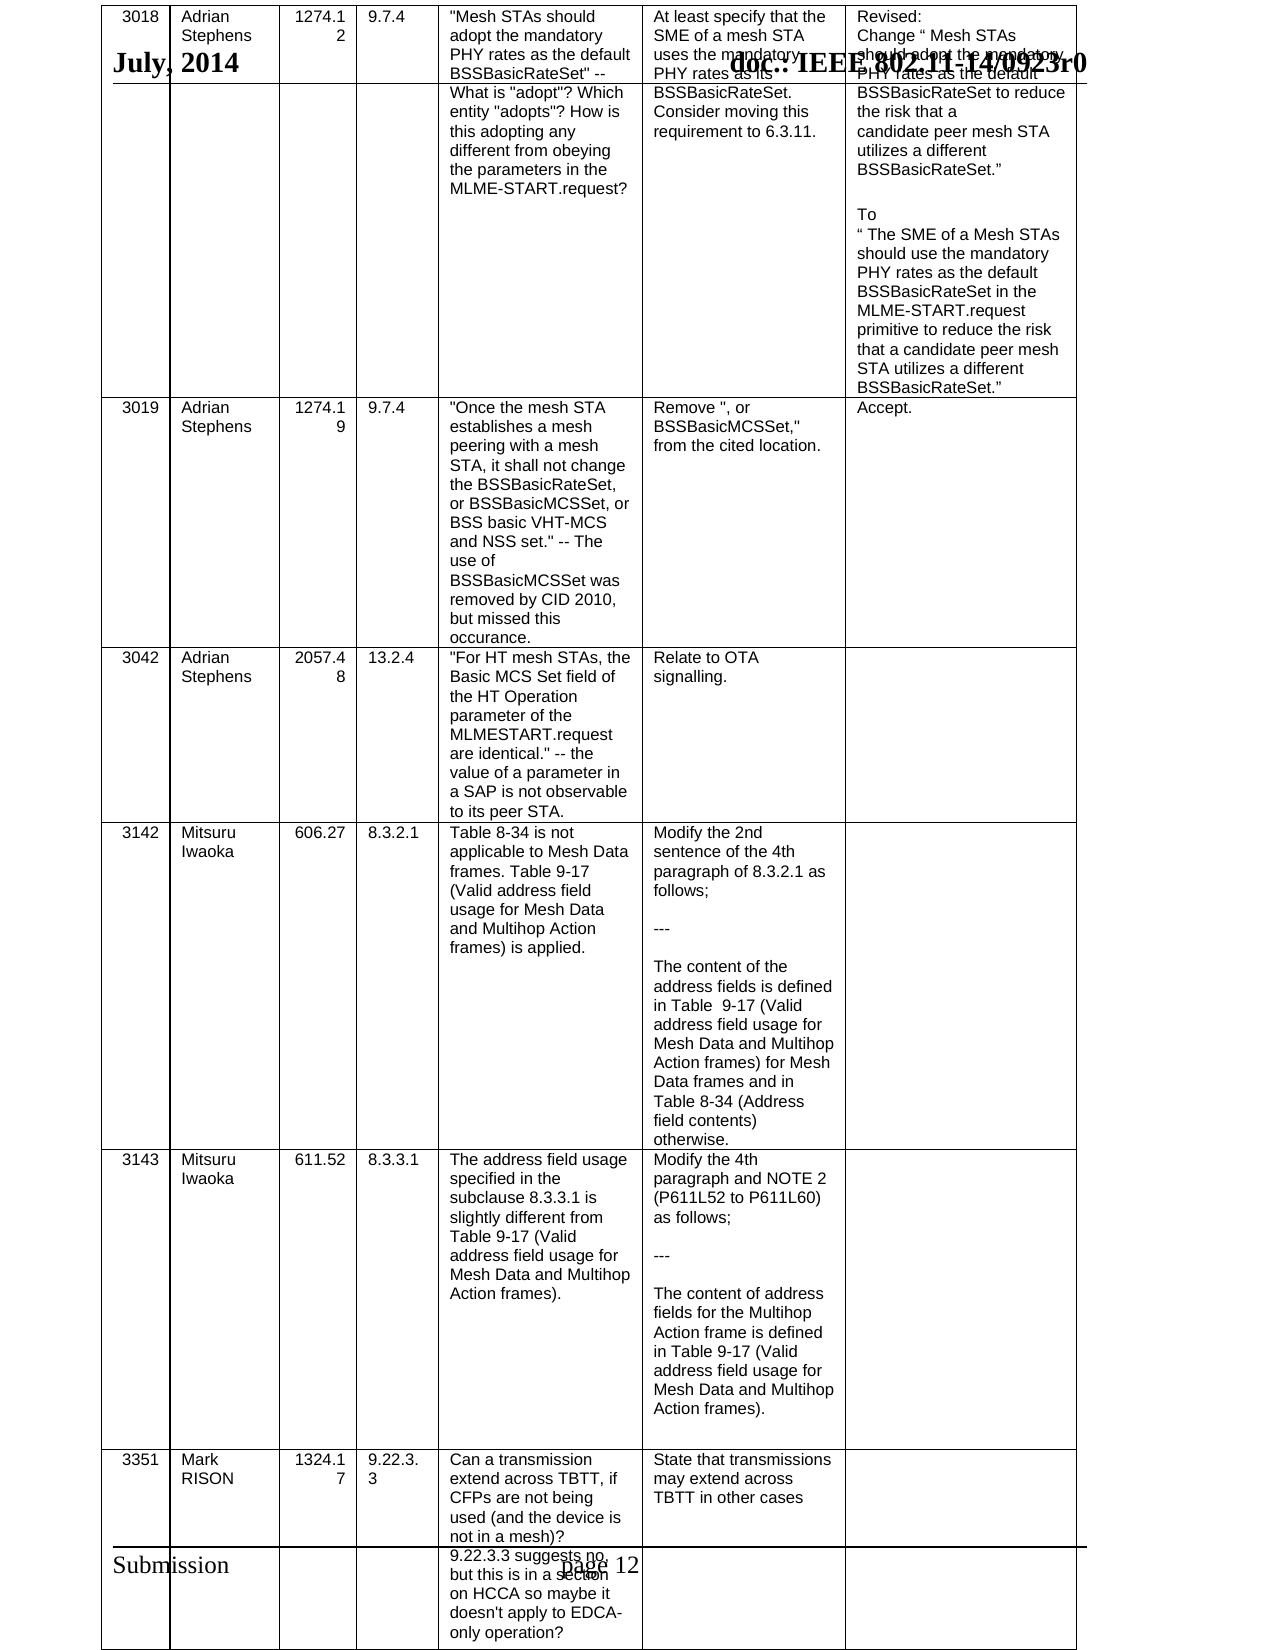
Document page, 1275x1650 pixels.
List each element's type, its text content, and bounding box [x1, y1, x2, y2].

table_cell 8.3.3.1 [357, 1150, 438, 1449]
table_cell "Once the mesh STA establishes a mesh peering with a mesh STA, it shall not change the BSSBasicRateSet, or BSSBasicMCSSet, or BSS basic VHT-MCS and NSS set." -- The use of BSSBasicMCSSet was removed by CID 2010, but missed this occurance. [439, 398, 642, 647]
table_header Revised: Change “ Mesh STAs should adopt the mandatory PHY rates as the default BSSBasicRateSet to reduce the risk that a candidate peer mesh STA utilizes a different BSSBasicRateSet.” To “ The SME of a Mesh STAs should use the mandatory PHY rates as the default BSSBasicRateSet in the MLME-START.request primitive to reduce the risk that a candidate peer mesh STA utilizes a different BSSBasicRateSet.” [846, 6, 1076, 397]
table_header At least specify that the SME of a mesh STA uses the mandatory PHY rates as its BSSBasicRateSet. Consider moving this requirement to 6.3.11. [643, 6, 845, 397]
table_cell 3142 [102, 823, 169, 1149]
table_cell [846, 823, 1076, 1149]
table_cell 3042 [102, 648, 169, 822]
table_cell 8.3.2.1 [357, 823, 438, 1149]
table_cell Can a transmission extend across TBTT, if CFPs are not being used (and the device is not in a mesh)? 9.22.3.3 suggests no, but this is in a section on HCCA so maybe it doesn't apply to EDCA-only operation? [439, 1450, 642, 1649]
table_cell Adrian Stephens [171, 648, 279, 822]
table_cell 1274.19 [280, 398, 356, 647]
table_header 9.7.4 [357, 6, 438, 397]
table_cell Relate to OTA signalling. [643, 648, 845, 822]
table_cell 13.2.4 [357, 648, 438, 822]
table_cell 606.27 [280, 823, 356, 1149]
table_cell 3351 [102, 1450, 169, 1649]
table_cell 3143 [102, 1150, 169, 1449]
table_cell [846, 648, 1076, 822]
table_cell [846, 1450, 1076, 1649]
table_cell Mitsuru Iwaoka [171, 823, 279, 1149]
table_cell 9.7.4 [357, 398, 438, 647]
table_cell 3019 [102, 398, 169, 647]
table_cell Accept. [846, 398, 1076, 647]
table_header "Mesh STAs should adopt the mandatory PHY rates as the default BSSBasicRateSet" -- What is "adopt"? Which entity "adopts"? How is this adopting any different from obeying the parameters in the MLME-START.request? [439, 6, 642, 397]
table_cell [846, 1150, 1076, 1449]
table_cell "For HT mesh STAs, the Basic MCS Set field of the HT Operation parameter of the MLMESTART.request are identical." -- the value of a parameter in a SAP is not observable to its peer STA. [439, 648, 642, 822]
table_cell 9.22.3.3 [357, 1450, 438, 1649]
table_cell 2057.48 [280, 648, 356, 822]
table_cell State that transmissions may extend across TBTT in other cases [643, 1450, 845, 1649]
table_header Adrian Stephens [171, 6, 279, 397]
table_cell The address field usage specified in the subclause 8.3.3.1 is slightly different from Table 9-17 (Valid address field usage for Mesh Data and Multihop Action frames). [439, 1150, 642, 1449]
table_cell Adrian Stephens [171, 398, 279, 647]
table_cell Modify the 4th paragraph and NOTE 2 (P611L52 to P611L60) as follows; --- The content of address fields for the Multihop Action frame is defined in Table 9-17 (Valid address field usage for Mesh Data and Multihop Action frames). [643, 1150, 845, 1449]
table_cell 611.52 [280, 1150, 356, 1449]
table_header 3018 [102, 6, 169, 397]
table_cell Mitsuru Iwaoka [171, 1150, 279, 1449]
table_cell 1324.17 [280, 1450, 356, 1649]
table_header 1274.12 [280, 6, 356, 397]
table_cell Remove ", or BSSBasicMCSSet," from the cited location. [643, 398, 845, 647]
table_cell Table 8-34 is not applicable to Mesh Data frames. Table 9-17 (Valid address field usage for Mesh Data and Multihop Action frames) is applied. [439, 823, 642, 1149]
table_cell Mark RISON [171, 1450, 279, 1649]
table_cell Modify the 2nd sentence of the 4th paragraph of 8.3.2.1 as follows; --- The content of the address fields is defined in Table 9-17 (Valid address field usage for Mesh Data and Multihop Action frames) for Mesh Data frames and in Table 8-34 (Address field contents) otherwise. [643, 823, 845, 1149]
